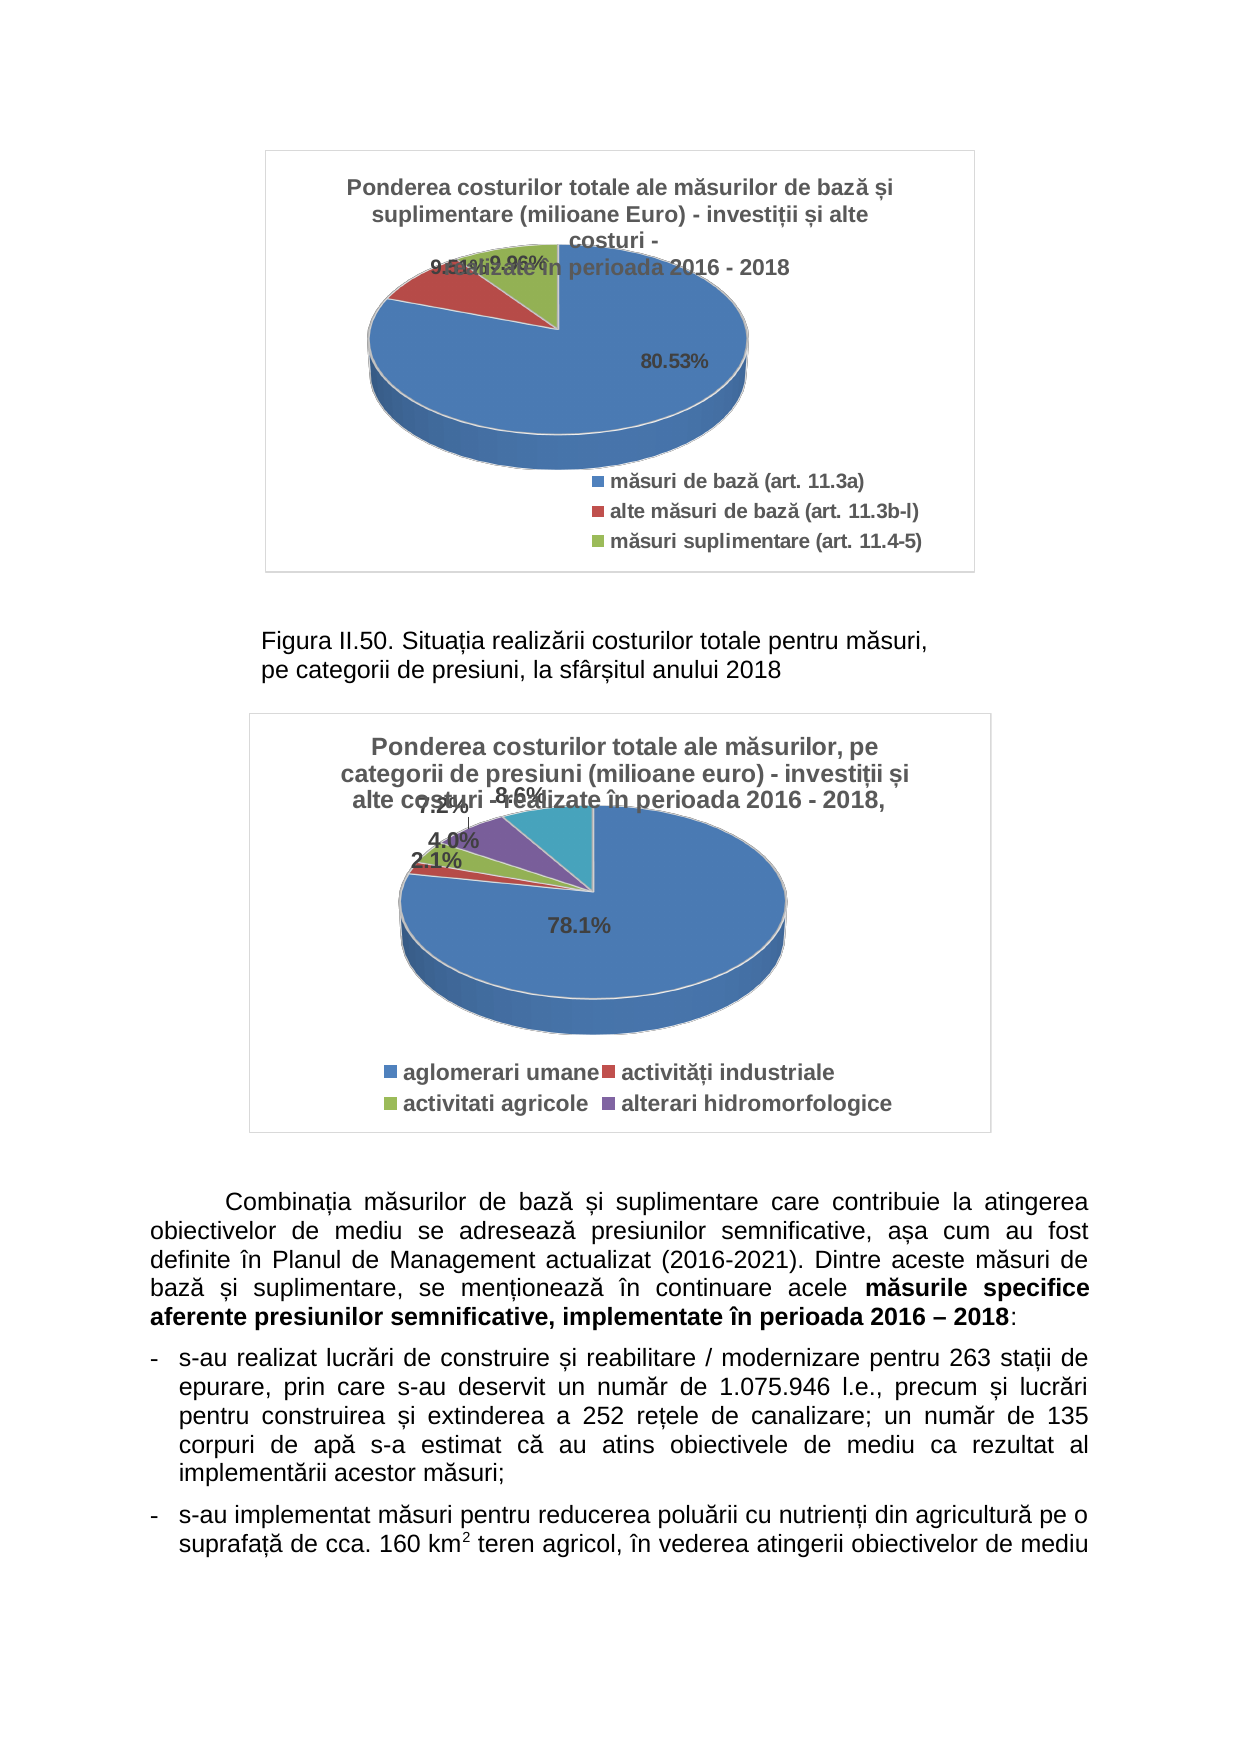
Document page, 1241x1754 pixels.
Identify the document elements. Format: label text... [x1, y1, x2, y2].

text Combinația măsurilor de bază și suplimentare care contribuie la atingerea obiectivelor de mediu se adresează presiunilor semnificative, așa cum au fost definite în Planul de Management actualizat (2016-2021). Dintre aceste măsuri de bază și suplimentare, se menționează în continuare acele măsurile specifice aferente presiunilor semnificative, implementate în perioada 2016 – 2018: [150, 1187, 1090, 1331]
text pe categorii de presiuni, la sfârșitul anului 2018 [150, 655, 1090, 684]
list s-au realizat lucrări de construire și reabilitare / modernizare pentru 263 stații de epurare, prin care s-au deservit un număr de 1.075.946 l.e., precum și lucrări pentru construirea și extinderea a 252 rețele de canalizare; un număr de 135 corpuri de apă s-a estimat că au atins obiectivele de mediu ca rezultat al implementării acestor măsuri; [150, 1343, 1090, 1487]
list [150, 1500, 1090, 1557]
text Figura II.50. Situația realizării costurilor totale pentru măsuri, [150, 626, 1090, 655]
